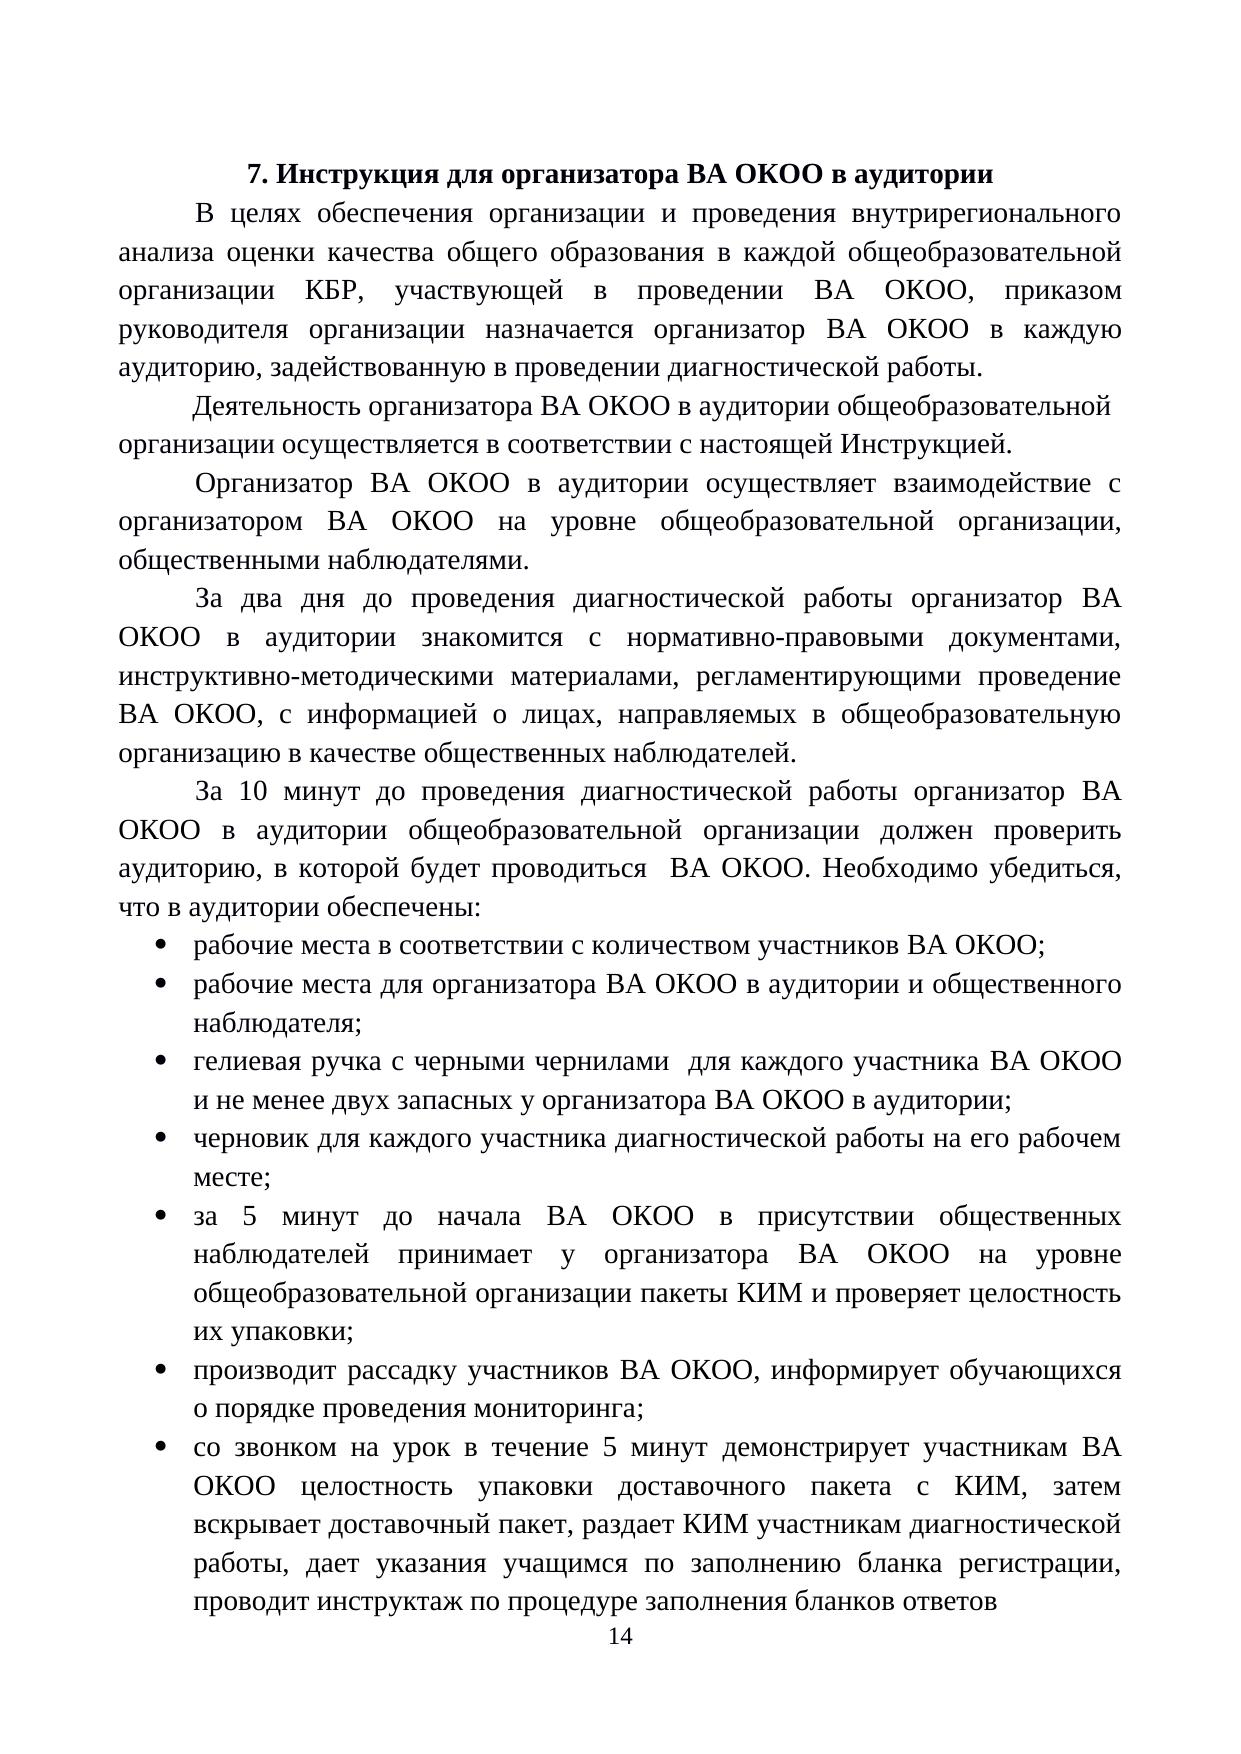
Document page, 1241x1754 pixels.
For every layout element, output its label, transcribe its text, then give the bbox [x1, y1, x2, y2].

list за 5 минут до начала ВА ОКОО в присутствии общественных наблюдателей принимает у организатора ВА ОКОО на уровне общеобразовательной организации пакеты КИМ и проверяет целостность их упаковки; [156, 1198, 1122, 1347]
list производит рассадку участников ВА ОКОО, информирует обучающихся о порядке проведения мониторинга; [156, 1352, 1122, 1424]
list рабочие места в соответствии с количеством участников ВА ОКОО; [156, 927, 1122, 961]
list Деятельность организатора ВА ОКОО в аудитории общеобразовательной организации осуществляется в соответствии с настоящей Инструкцией. [118, 388, 1122, 460]
text В целях обеспечения организации и проведения внутрирегионального анализа оценки качества общего образования в каждой общеобразовательной организации КБР, участвующей в проведении ВА ОКОО, приказом руководителя организации назначается организатор ВА ОКОО в каждую аудиторию, задействованную в проведении диагностической работы. [118, 195, 1122, 383]
text За два дня до проведения диагностической работы организатор ВА ОКОО в аудитории знакомится с нормативно-правовыми документами, инструктивно-методическими материалами, регламентирующими проведение ВА ОКОО, с информацией о лицах, направляемых в общеобразовательную организацию в качестве общественных наблюдателей. [118, 581, 1122, 768]
list со звонком на урок в течение 5 минут демонстрирует участникам ВА ОКОО целостность упаковки доставочного пакета с КИМ, затем вскрывает доставочный пакет, раздает КИМ участникам диагностической работы, дает указания учащимся по заполнению бланка регистрации, проводит инструктаж по процедуре заполнения бланков ответов [156, 1429, 1122, 1617]
text Организатор ВА ОКОО в аудитории осуществляет взаимодействие с организатором ВА ОКОО на уровне общеобразовательной организации, общественными наблюдателями. [118, 465, 1122, 576]
list рабочие места для организатора ВА ОКОО в аудитории и общественного наблюдателя; [156, 966, 1122, 1038]
text За 10 минут до проведения диагностической работы организатор ВА ОКОО в аудитории общеобразовательной организации должен проверить аудиторию, в которой будет проводиться ВА ОКОО. Необходимо убедиться, что в аудитории обеспечены: [118, 773, 1122, 922]
list черновик для каждого участника диагностической работы на его рабочем месте; [156, 1121, 1122, 1193]
list 7. Инструкция для организатора ВА ОКОО в аудитории [118, 157, 1122, 190]
list гелиевая ручка с черными чернилами для каждого участника ВА ОКОО и не менее двух запасных у организатора ВА ОКОО в аудитории; [156, 1043, 1122, 1116]
